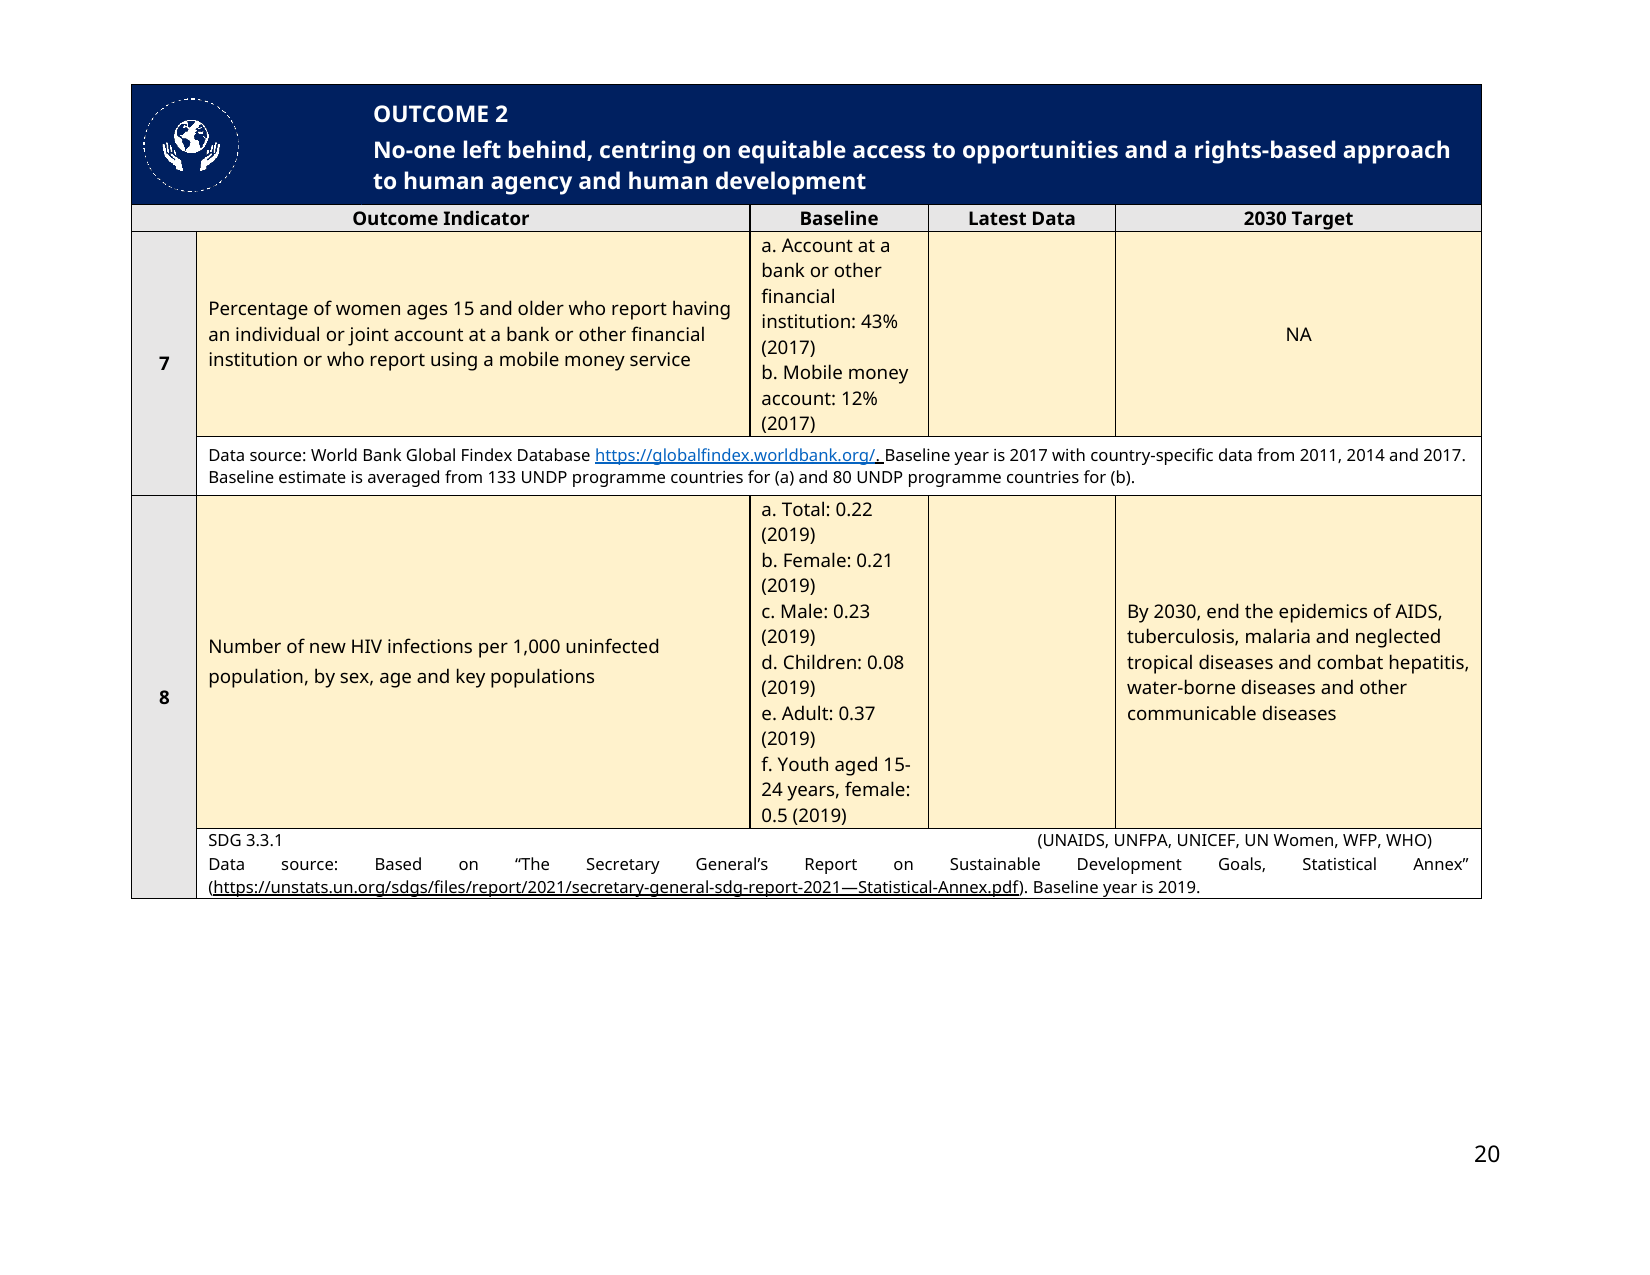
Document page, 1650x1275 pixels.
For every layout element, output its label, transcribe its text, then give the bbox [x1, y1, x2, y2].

table_cell a. Account at a bank or other financial institution: 43% (2017) b. Mobile money account: 12% (2017) [751, 232, 928, 436]
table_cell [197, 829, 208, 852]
picture [143, 98, 239, 192]
table_cell Data source: Based on “The Secretary General’s Report on Sustainable Development Goals, Statistical Annex” (https://unstats.un.org/sdgs/files/report/2021/secretary-general-sdg-report-2021—Statistical-Annex.pdf). Baseline year is 2019. [197, 852, 1481, 898]
table_cell 2030 Target [1116, 205, 1481, 231]
table_cell [929, 232, 1115, 436]
table_cell Baseline [751, 205, 928, 231]
table_cell Percentage of women ages 15 and older who report having an individual or joint account at a bank or other financial institution or who report using a mobile money service [197, 232, 749, 436]
table_header [132, 85, 361, 204]
table_cell Number of new HIV infections per 1,000 uninfected population, by sex, age and key populations [197, 496, 749, 828]
table_cell [929, 496, 1115, 828]
table_cell Latest Data [929, 205, 1115, 231]
table_header OUTCOME 2 No-one left behind, centring on equitable access to opportunities and a rights-based approach to human agency and human development [362, 85, 1481, 204]
table_cell 7 [132, 232, 196, 495]
table_cell a. Total: 0.22 (2019) b. Female: 0.21 (2019) c. Male: 0.23 (2019) d. Children: 0.08 (2019) e. Adult: 0.37 (2019) f. Youth aged 15-24 years, female: 0.5 (2019) [751, 496, 928, 828]
table_cell Data source: World Bank Global Findex Database https://globalfindex.worldbank.org/. Baseline year is 2017 with country-specific data from 2011, 2014 and 2017. Baseline estimate is averaged from 133 UNDP programme countries for (a) and 80 UNDP programme countries for (b). [197, 437, 1481, 495]
table_cell SDG 3.3.1 (UNAIDS, UNFPA, UNICEF, UN Women, WFP, WHO) [283, 829, 1481, 852]
table_cell Outcome Indicator [132, 205, 749, 231]
table_cell By 2030, end the epidemics of AIDS, tuberculosis, malaria and neglected tropical diseases and combat hepatitis, water-borne diseases and other communicable diseases [1116, 496, 1481, 828]
table_cell NA [1116, 232, 1481, 436]
table_cell 8 [132, 496, 196, 898]
